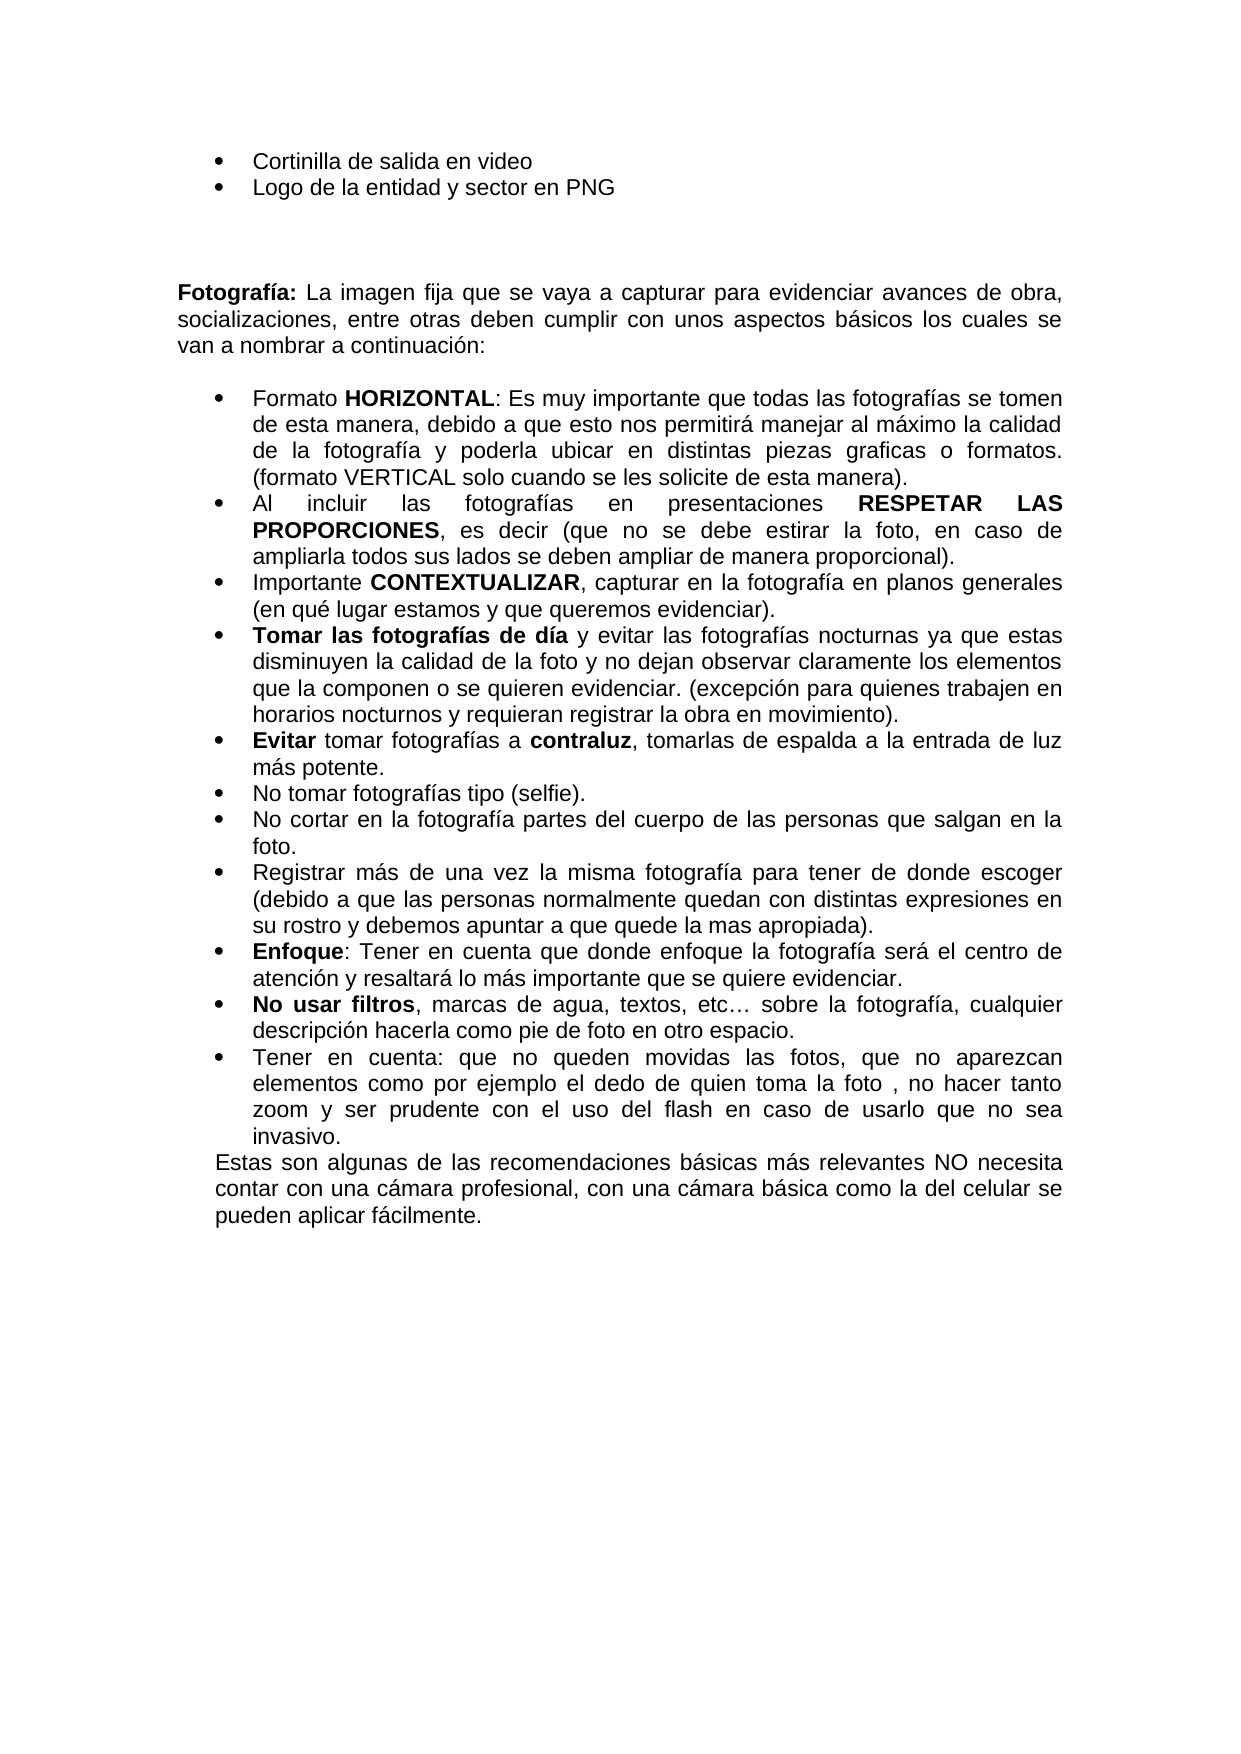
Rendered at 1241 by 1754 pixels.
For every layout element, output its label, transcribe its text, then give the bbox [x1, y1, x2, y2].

list Tener en cuenta: que no queden movidas las fotos, que no aparezcan elementos como por ejemplo el dedo de quien toma la foto , no hacer tanto zoom y ser prudente con el uso del flash en caso de usarlo que no sea invasivo. [215, 1044, 1063, 1149]
list No cortar en la fotografía partes del cuerpo de las personas que salgan en la foto. [215, 806, 1063, 859]
list Enfoque: Tener en cuenta que donde enfoque la fotografía será el centro de atención y resaltará lo más importante que se quiere evidenciar. [215, 938, 1063, 991]
list Cortinilla de salida en video [215, 148, 1063, 174]
list Evitar tomar fotografías a contraluz, tomarlas de espalda a la entrada de luz más potente. [215, 727, 1063, 780]
list No usar filtros, marcas de agua, textos, etc… sobre la fotografía, cualquier descripción hacerla como pie de foto en otro espacio. [215, 991, 1063, 1044]
list Tomar las fotografías de día y evitar las fotografías nocturnas ya que estas disminuyen la calidad de la foto y no dejan observar claramente los elementos que la componen o se quieren evidenciar. (excepción para quienes trabajen en horarios nocturnos y requieran registrar la obra en movimiento). [215, 622, 1063, 727]
list Importante CONTEXTUALIZAR, capturar en la fotografía en planos generales (en qué lugar estamos y que queremos evidenciar). [215, 569, 1063, 622]
list Registrar más de una vez la misma fotografía para tener de donde escoger (debido a que las personas normalmente quedan con distintas expresiones en su rostro y debemos apuntar a que quede la mas apropiada). [215, 859, 1063, 938]
list Logo de la entidad y sector en PNG [215, 174, 1063, 200]
text Fotografía: La imagen fija que se vaya a capturar para evidenciar avances de obra, socializaciones, entre otras deben cumplir con unos aspectos básicos los cuales se van a nombrar a continuación: [177, 279, 1063, 358]
list Al incluir las fotografías en presentaciones RESPETAR LAS PROPORCIONES, es decir (que no se debe estirar la foto, en caso de ampliarla todos sus lados se deben ampliar de manera proporcional). [215, 490, 1063, 569]
text Estas son algunas de las recomendaciones básicas más relevantes NO necesita contar con una cámara profesional, con una cámara básica como la del celular se pueden aplicar fácilmente. [215, 1149, 1063, 1228]
list No tomar fotografías tipo (selfie). [215, 780, 1063, 806]
list Formato HORIZONTAL: Es muy importante que todas las fotografías se tomen de esta manera, debido a que esto nos permitirá manejar al máximo la calidad de la fotografía y poderla ubicar en distintas piezas graficas o formatos. (formato VERTICAL solo cuando se les solicite de esta manera). [215, 385, 1063, 490]
